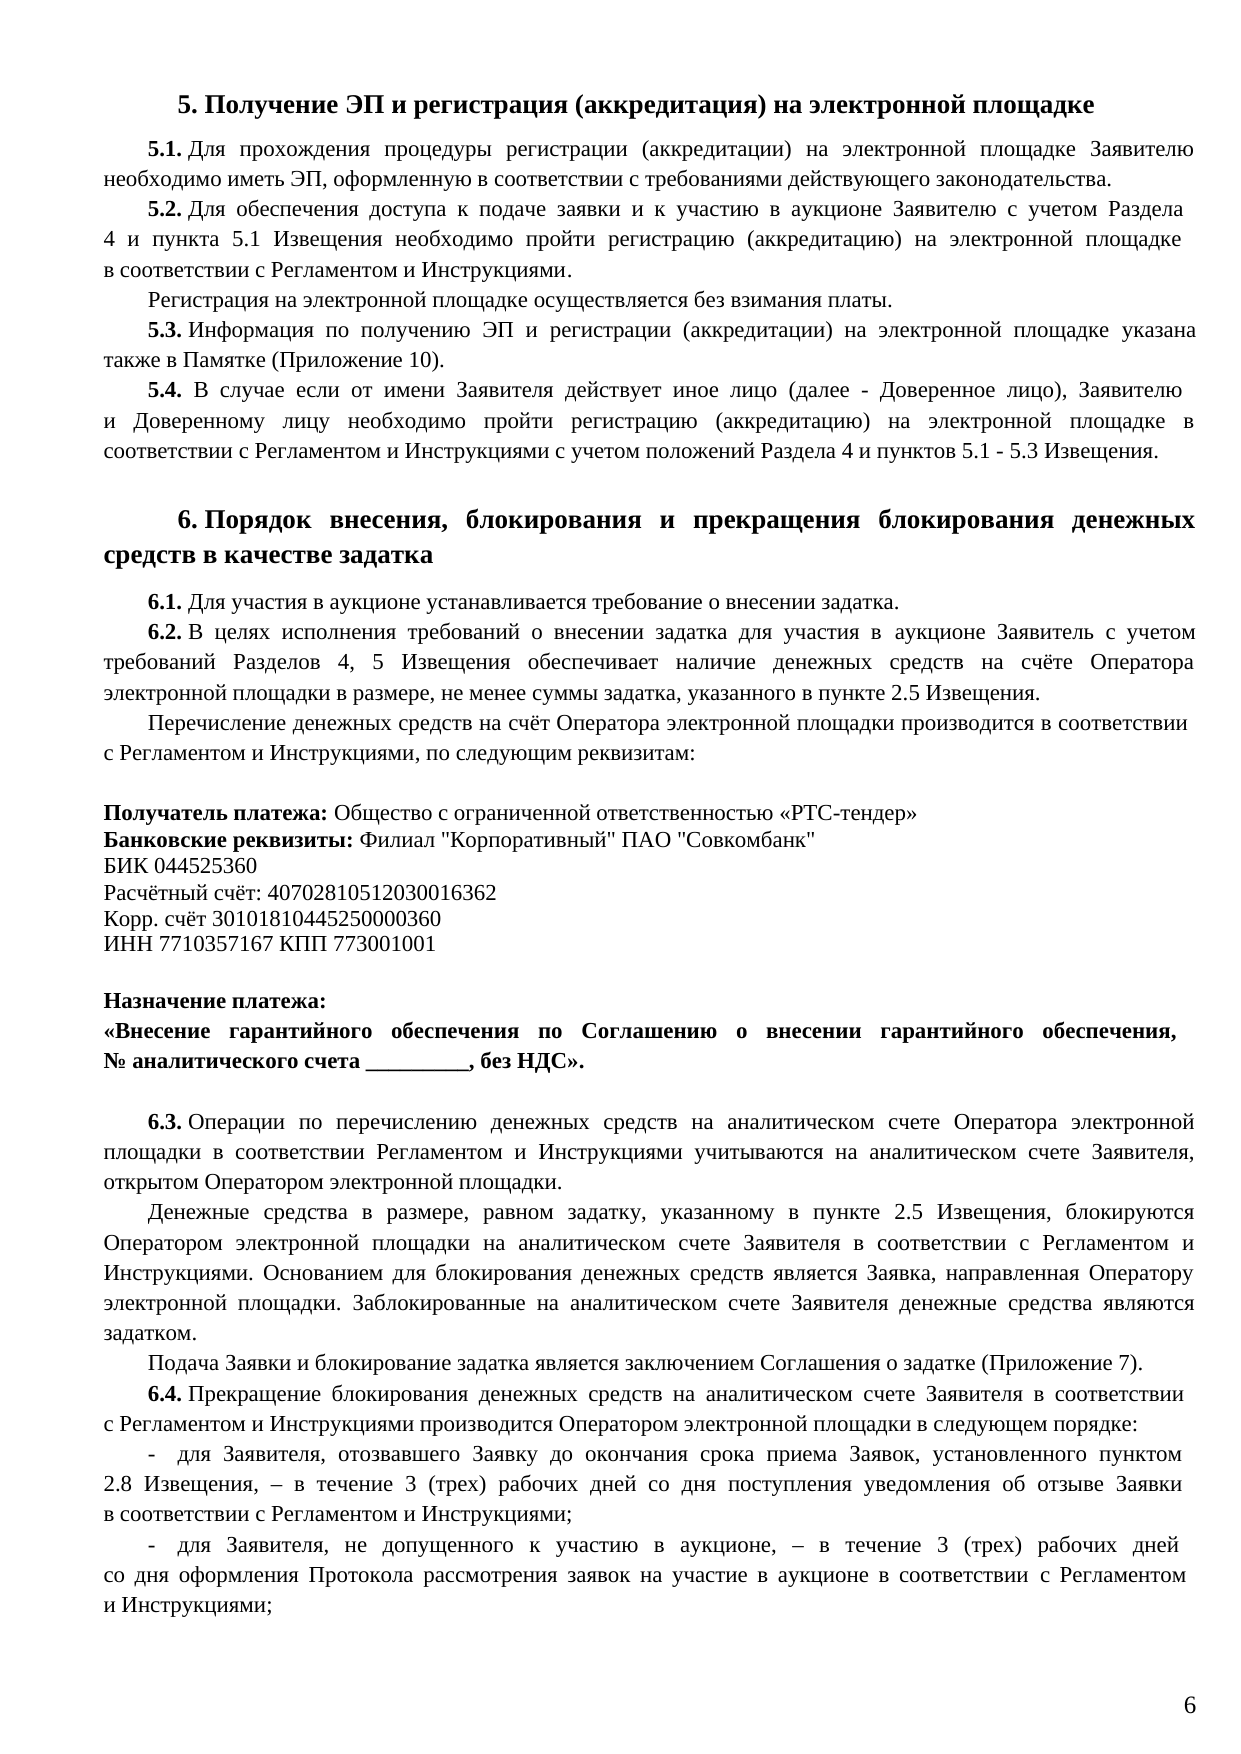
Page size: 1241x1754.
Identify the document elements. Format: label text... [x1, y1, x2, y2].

subtitle 5. Получение ЭП и регистрация (аккредитация) на электронной площадке [103, 89, 1196, 120]
text 6.2. В целях исполнения требований о внесении задатка для участия в аукционе Заявитель с учетом требований Разделов 4, 5 Извещения обеспечивает наличие денежных средств на счёте Оператора электронной площадки в размере, не менее суммы задатка, указанного в пункте 2.5 Извещения. [103, 618, 1196, 705]
text 5.1. Для прохождения процедуры регистрации (аккредитации) на электронной площадке Заявителю необходимо иметь ЭП, оформленную в соответствии с требованиями действующего законодательства. [103, 135, 1196, 191]
list для Заявителя, отозвавшего Заявку до окончания срока приема Заявок, установленного пунктом 2.8 Извещения, – в течение 3 (трех) рабочих дней со дня поступления уведомления об отзыве Заявки в соответствии с Регламентом и Инструкциями; [103, 1440, 1196, 1527]
text Получатель платежа: Общество с ограниченной ответственностью «РТС-тендер» [103, 799, 1196, 826]
text «Внесение гарантийного обеспечения по Соглашению о внесении гарантийного обеспечения, № аналитического счета _________, без НДС». [103, 1017, 1196, 1074]
text 6.1. Для участия в аукционе устанавливается требование о внесении задатка. [103, 588, 1196, 614]
text Подача Заявки и блокирование задатка является заключением Соглашения о задатке (Приложение 7). [103, 1349, 1196, 1376]
text Перечисление денежных средств на счёт Оператора электронной площадки производится в соответствии с Регламентом и Инструкциями, по следующим реквизитам: [103, 709, 1196, 765]
text Денежные средства в размере, равном задатку, указанному в пункте 2.5 Извещения, блокируются Оператором электронной площадки на аналитическом счете Заявителя в соответствии с Регламентом и Инструкциями. Основанием для блокирования денежных средств является Заявка, направленная Оператору электронной площадки. Заблокированные на аналитическом счете Заявителя денежные средства являются задатком. [103, 1198, 1196, 1346]
text 6.3. Операции по перечислению денежных средств на аналитическом счете Оператора электронной площадки в соответствии Регламентом и Инструкциями учитываются на аналитическом счете Заявителя, открытом Оператором электронной площадки. [103, 1108, 1196, 1194]
text Корр. счёт 30101810445250000360 [103, 905, 1196, 931]
text 6.4. Прекращение блокирования денежных средств на аналитическом счете Заявителя в соответствии с Регламентом и Инструкциями производится Оператором электронной площадки в следующем порядке: [103, 1380, 1196, 1436]
list для Заявителя, не допущенного к участию в аукционе, – в течение 3 (трех) рабочих дней со дня оформления Протокола рассмотрения заявок на участие в аукционе в соответствии с Регламентом и Инструкциями; [103, 1531, 1196, 1617]
text 5.4. В случае если от имени Заявителя действует иное лицо (далее - Доверенное лицо), Заявителю и Доверенному лицу необходимо пройти регистрацию (аккредитацию) на электронной площадке в соответствии с Регламентом и Инструкциями с учетом положений Раздела 4 и пунктов 5.1 - 5.3 Извещения. [103, 376, 1196, 463]
text Банковские реквизиты: Филиал "Корпоративный" ПАО "Совкомбанк" [103, 826, 1196, 852]
text ИНН 7710357167 КПП 773001001 [103, 931, 1196, 957]
text Регистрация на электронной площадке осуществляется без взимания платы. [103, 286, 1196, 312]
text 5.3. Информация по получению ЭП и регистрации (аккредитации) на электронной площадке указана также в Памятке (Приложение 10). [103, 316, 1196, 373]
text Назначение платежа: [103, 987, 1196, 1013]
text 5.2. Для обеспечения доступа к подаче заявки и к участию в аукционе Заявителю с учетом Раздела 4 и пункта 5.1 Извещения необходимо пройти регистрацию (аккредитацию) на электронной площадке в соответствии с Регламентом и Инструкциями. [103, 195, 1196, 282]
text БИК 044525360 [103, 852, 1196, 878]
text 6. Порядок внесения, блокирования и прекращения блокирования денежных средств в качестве задатка [103, 503, 1196, 570]
text Расчётный счёт: 40702810512030016362 [103, 878, 1196, 905]
